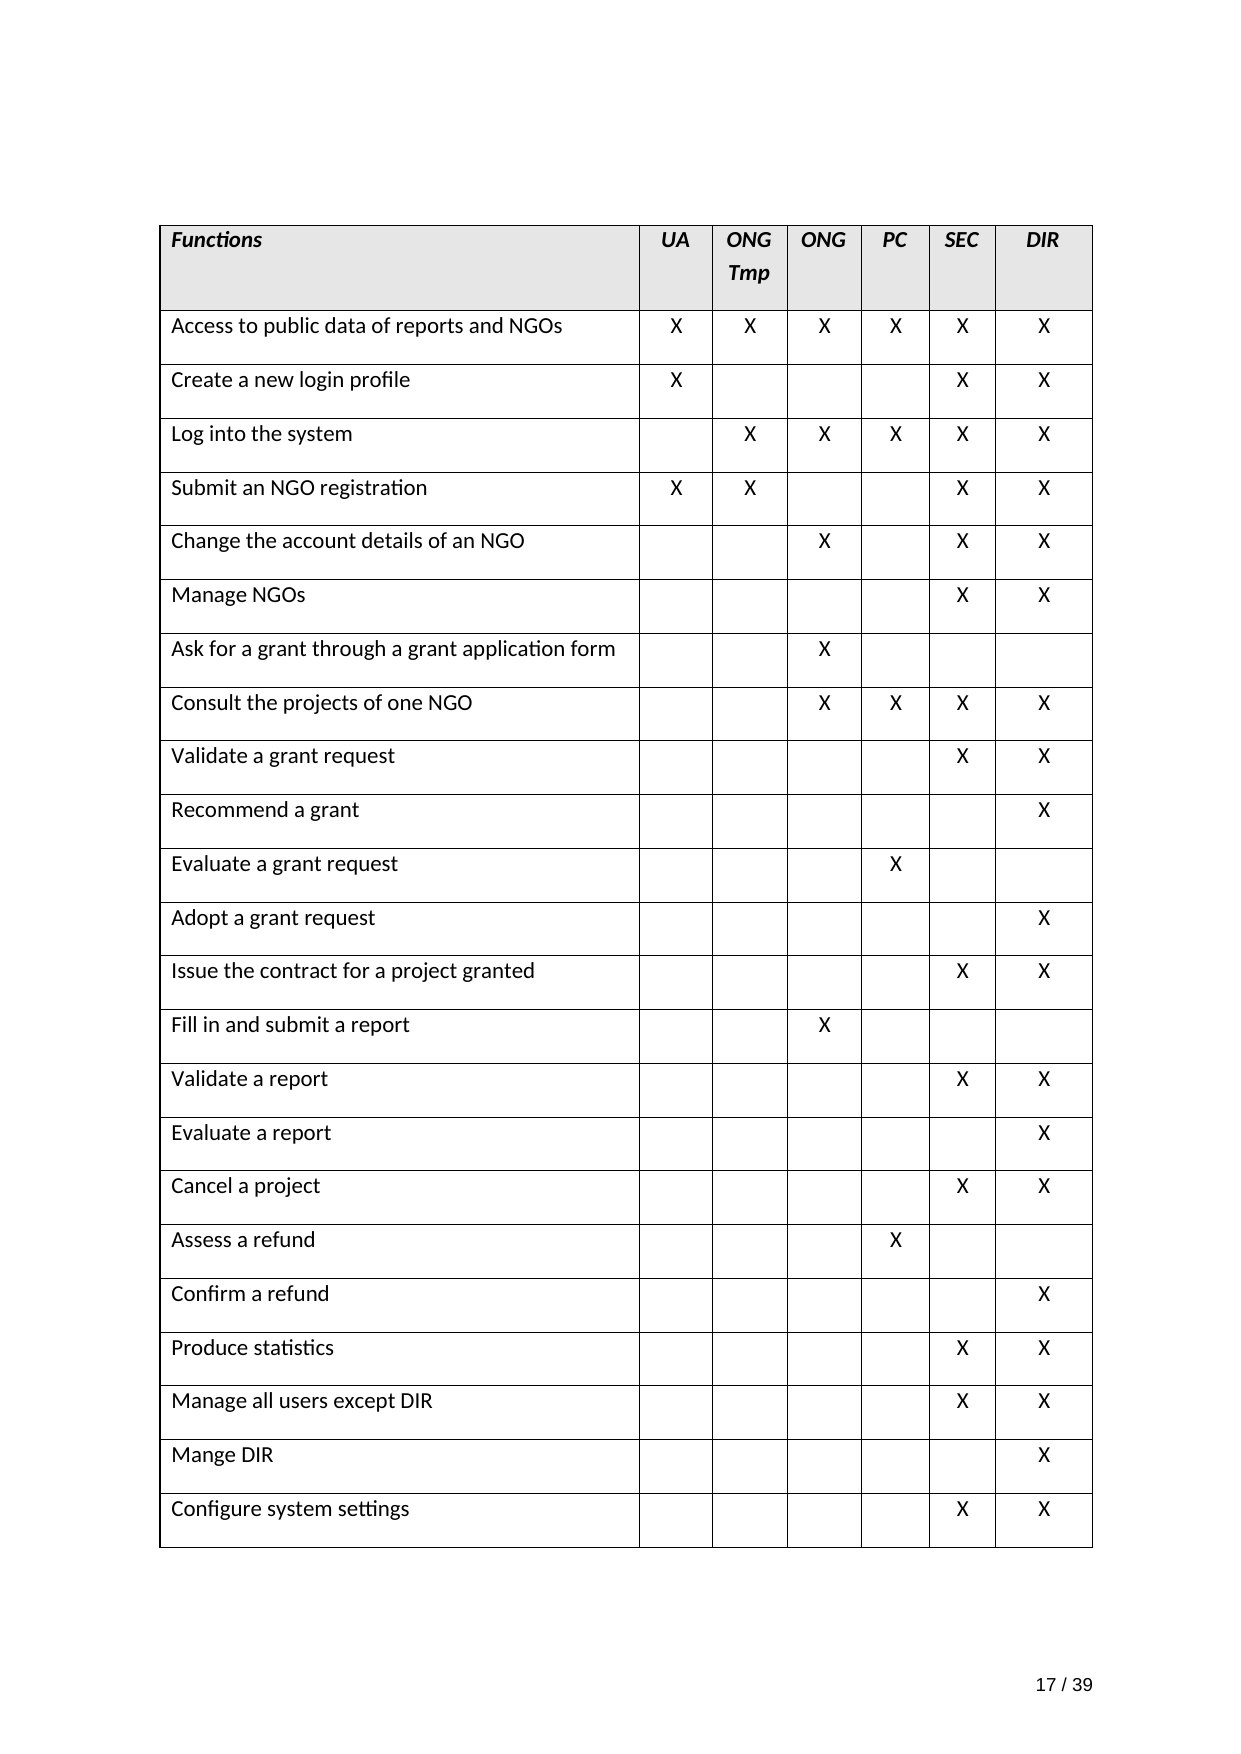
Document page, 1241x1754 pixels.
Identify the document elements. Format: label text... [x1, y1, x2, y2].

table_cell [862, 741, 929, 794]
table_cell [713, 849, 787, 902]
table_cell [862, 1494, 929, 1547]
table_cell [713, 580, 787, 633]
table_cell [640, 1386, 712, 1439]
table_cell [713, 956, 787, 1009]
table_header Functions [161, 226, 639, 310]
table_cell X [996, 1440, 1092, 1493]
table_cell [996, 634, 1092, 687]
table_cell Evaluate a report [161, 1118, 639, 1170]
table_cell [930, 1010, 995, 1063]
table_cell [713, 1225, 787, 1278]
table_cell [862, 1333, 929, 1385]
table_cell [640, 1333, 712, 1385]
table_cell X [930, 473, 995, 525]
table_cell Change the account details of an NGO [161, 526, 639, 579]
table_cell [713, 1064, 787, 1117]
table_cell X [996, 1279, 1092, 1332]
table_cell X [930, 1171, 995, 1224]
table_cell X [996, 1386, 1092, 1439]
table_cell [788, 795, 861, 848]
table_cell [930, 1118, 995, 1170]
table_cell [788, 1118, 861, 1170]
table_cell [713, 365, 787, 418]
table_cell X [930, 526, 995, 579]
table_cell [713, 795, 787, 848]
table_cell [713, 1010, 787, 1063]
table_cell [862, 526, 929, 579]
table_cell [713, 688, 787, 740]
table_cell [713, 1279, 787, 1332]
table_cell X [862, 419, 929, 472]
table_cell Validate a grant request [161, 741, 639, 794]
table_cell X [930, 1386, 995, 1439]
table_cell [930, 849, 995, 902]
table_cell [713, 1171, 787, 1224]
table_cell [930, 1279, 995, 1332]
table_cell [640, 903, 712, 955]
table_cell X [996, 741, 1092, 794]
table_cell [862, 473, 929, 525]
table_cell [862, 1386, 929, 1439]
table_cell Confirm a refund [161, 1279, 639, 1332]
table_cell Configure system settings [161, 1494, 639, 1547]
table_cell [713, 526, 787, 579]
table_cell [640, 741, 712, 794]
table_cell Mange DIR [161, 1440, 639, 1493]
table_cell X [788, 634, 861, 687]
table_cell X [713, 473, 787, 525]
table_cell X [996, 311, 1092, 364]
table_cell X [862, 311, 929, 364]
table_cell X [788, 688, 861, 740]
table_cell [640, 419, 712, 472]
table_cell [930, 634, 995, 687]
table_cell Evaluate a grant request [161, 849, 639, 902]
table_cell X [996, 1494, 1092, 1547]
table_cell X [996, 795, 1092, 848]
table_cell [788, 1494, 861, 1547]
table_cell [788, 903, 861, 955]
table_cell [788, 1225, 861, 1278]
table_cell Log into the system [161, 419, 639, 472]
table_cell [862, 365, 929, 418]
table_cell [862, 1279, 929, 1332]
table_cell [788, 849, 861, 902]
table_cell [640, 849, 712, 902]
table_cell [640, 1118, 712, 1170]
table_cell X [930, 580, 995, 633]
table_cell X [788, 1010, 861, 1063]
table_cell X [713, 419, 787, 472]
table_cell X [996, 1333, 1092, 1385]
table_cell [930, 795, 995, 848]
table_cell X [713, 311, 787, 364]
table_header ONG Tmp [713, 226, 787, 310]
table_cell X [996, 419, 1092, 472]
table_cell [862, 795, 929, 848]
table_cell X [862, 688, 929, 740]
table_cell [640, 1225, 712, 1278]
table_cell [713, 1333, 787, 1385]
table_cell Recommend a grant [161, 795, 639, 848]
table_cell [788, 741, 861, 794]
table_cell [862, 956, 929, 1009]
table_cell X [930, 419, 995, 472]
table_header ONG [788, 226, 861, 310]
table_cell X [862, 1225, 929, 1278]
table_cell X [930, 365, 995, 418]
table_cell [640, 580, 712, 633]
table_cell [713, 1118, 787, 1170]
table_cell [713, 741, 787, 794]
table_cell [713, 1494, 787, 1547]
table_cell [640, 688, 712, 740]
table_cell X [996, 956, 1092, 1009]
table_cell [640, 1494, 712, 1547]
table_cell X [996, 688, 1092, 740]
table_cell Manage NGOs [161, 580, 639, 633]
table_cell X [930, 1494, 995, 1547]
table_cell [788, 1171, 861, 1224]
table_cell [996, 1225, 1092, 1278]
table_cell Assess a refund [161, 1225, 639, 1278]
table_cell [640, 1010, 712, 1063]
table_cell [640, 634, 712, 687]
table_cell X [996, 903, 1092, 955]
table_cell [640, 526, 712, 579]
table_cell [862, 1064, 929, 1117]
table_cell X [788, 526, 861, 579]
table_cell X [930, 1333, 995, 1385]
table_cell [862, 1118, 929, 1170]
table_header PC [862, 226, 929, 310]
table_cell [788, 473, 861, 525]
table_cell X [862, 849, 929, 902]
table_cell X [930, 741, 995, 794]
table_cell [640, 1064, 712, 1117]
table_cell [713, 1386, 787, 1439]
table_cell [996, 849, 1092, 902]
table_cell Adopt a grant request [161, 903, 639, 955]
table_cell [788, 1386, 861, 1439]
table_cell [640, 1440, 712, 1493]
table_header DIR [996, 226, 1092, 310]
table_cell Manage all users except DIR [161, 1386, 639, 1439]
table_cell [862, 1171, 929, 1224]
table_cell [640, 795, 712, 848]
table_cell X [640, 473, 712, 525]
table_cell X [930, 688, 995, 740]
table_cell [788, 956, 861, 1009]
table_cell [930, 1225, 995, 1278]
table_cell [640, 1171, 712, 1224]
table_cell [930, 903, 995, 955]
table_cell X [788, 311, 861, 364]
table_cell X [640, 365, 712, 418]
table_cell X [930, 956, 995, 1009]
table_cell Fill in and submit a report [161, 1010, 639, 1063]
table_cell Submit an NGO registration [161, 473, 639, 525]
table_cell [788, 1440, 861, 1493]
table_cell [713, 903, 787, 955]
table_cell X [996, 473, 1092, 525]
table_cell Consult the projects of one NGO [161, 688, 639, 740]
table_cell X [640, 311, 712, 364]
table_cell [640, 956, 712, 1009]
table_cell X [996, 580, 1092, 633]
table_cell [788, 365, 861, 418]
table_cell [862, 1010, 929, 1063]
table_cell X [996, 526, 1092, 579]
table_cell Cancel a project [161, 1171, 639, 1224]
table_cell [862, 903, 929, 955]
table_cell X [930, 311, 995, 364]
table_cell [862, 580, 929, 633]
table_cell X [930, 1064, 995, 1117]
table_cell [788, 580, 861, 633]
table_cell Produce statistics [161, 1333, 639, 1385]
table_cell [996, 1010, 1092, 1063]
table_cell Access to public data of reports and NGOs [161, 311, 639, 364]
table_cell [713, 1440, 787, 1493]
table_cell [640, 1279, 712, 1332]
table_cell [862, 634, 929, 687]
table_cell [788, 1064, 861, 1117]
table_cell X [996, 1171, 1092, 1224]
table_cell X [996, 1064, 1092, 1117]
table_cell Validate a report [161, 1064, 639, 1117]
table_header UA [640, 226, 712, 310]
table_cell [930, 1440, 995, 1493]
table_cell Create a new login profile [161, 365, 639, 418]
table_header SEC [930, 226, 995, 310]
table_cell [788, 1279, 861, 1332]
table_cell Issue the contract for a project granted [161, 956, 639, 1009]
table_cell [862, 1440, 929, 1493]
table_cell Ask for a grant through a grant application form [161, 634, 639, 687]
table_cell X [788, 419, 861, 472]
table_cell [713, 634, 787, 687]
table_cell X [996, 1118, 1092, 1170]
table_cell [788, 1333, 861, 1385]
table_cell X [996, 365, 1092, 418]
